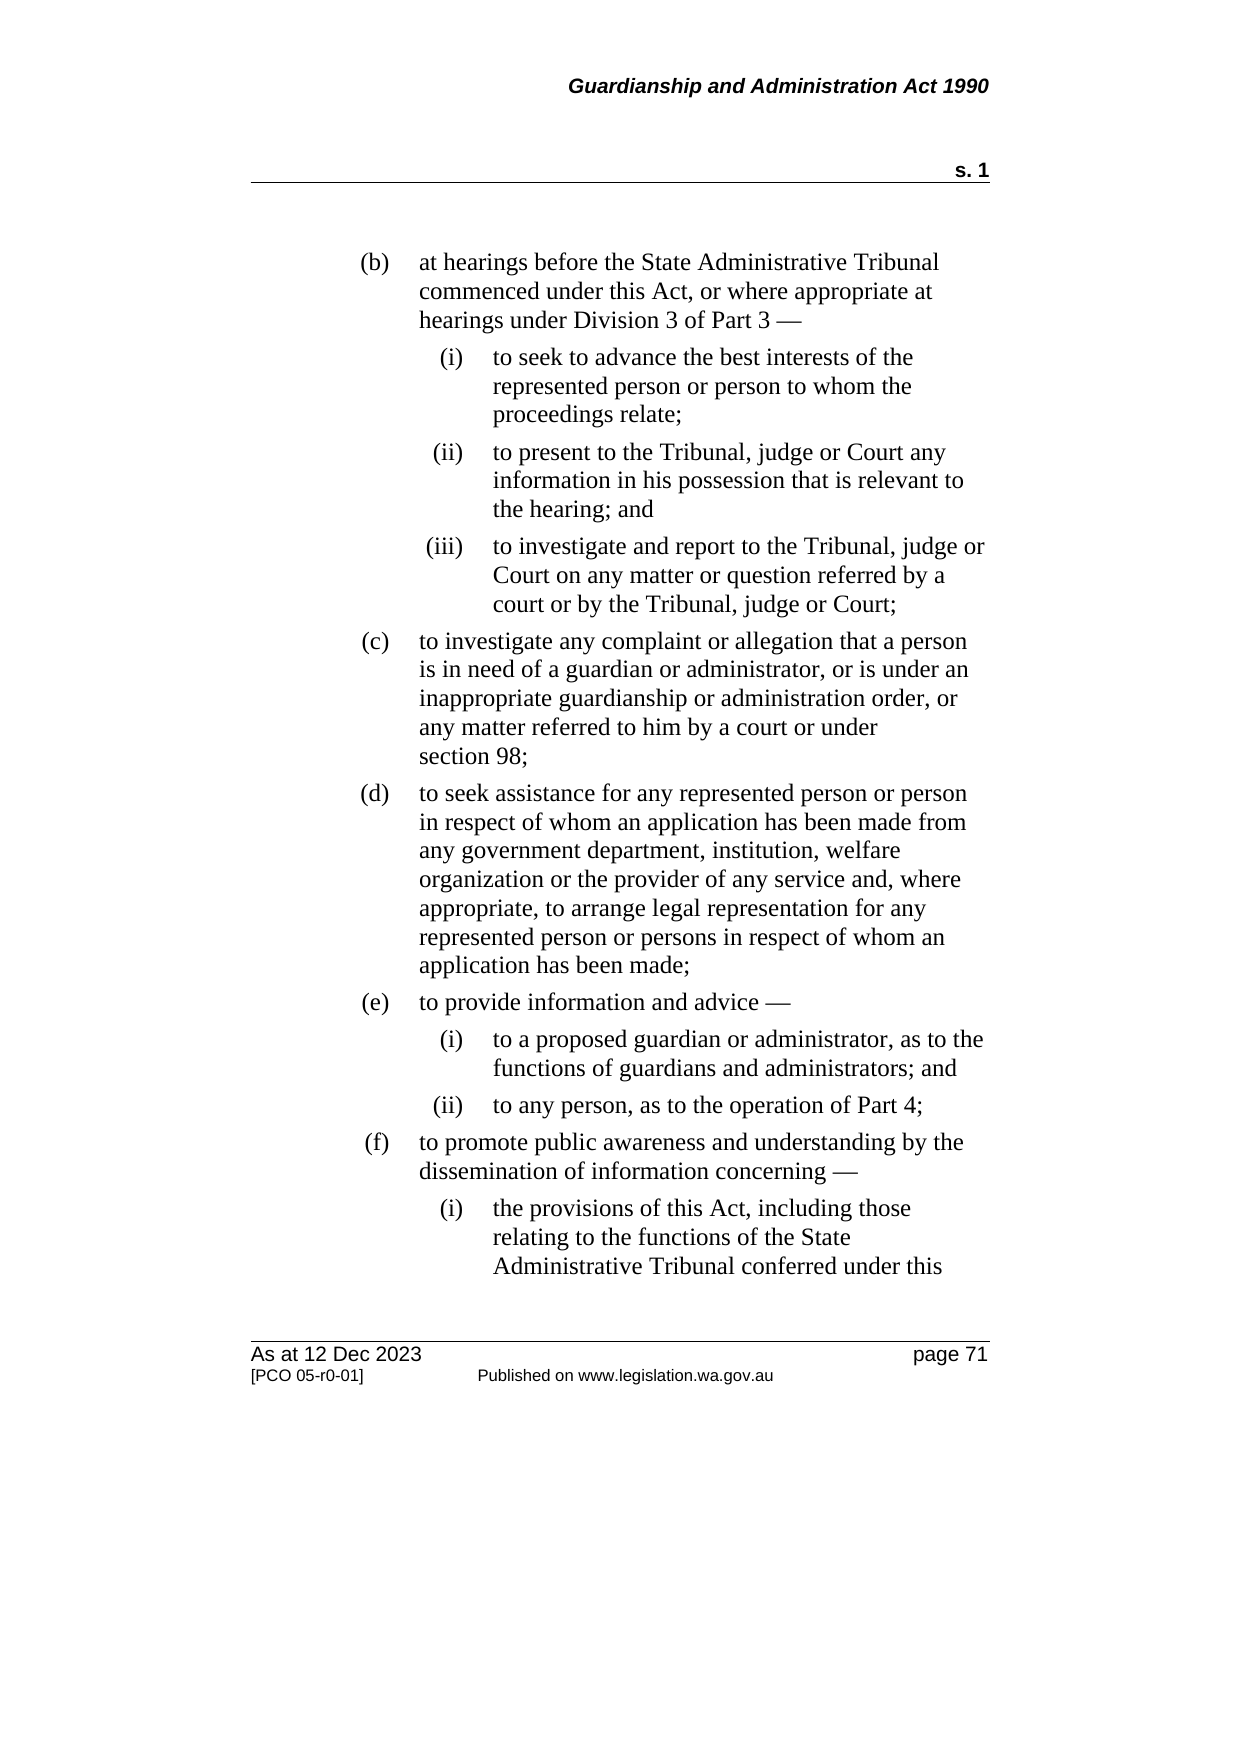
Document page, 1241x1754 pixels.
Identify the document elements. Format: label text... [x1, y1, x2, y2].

text (ii) to present to the Tribunal, judge or Court any information in his possession that is relevant to the hearing; and [251, 437, 990, 523]
text (f) to promote public awareness and understanding by the dissemination of information concerning — [251, 1127, 990, 1185]
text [251, 1193, 990, 1279]
text (iii) to investigate and report to the Tribunal, judge or Court on any matter or question referred by a court or by the Tribunal, judge or Court; [251, 531, 990, 617]
text (ii) to any person, as to the operation of Part 4; [251, 1090, 990, 1119]
text (e) to provide information and advice — [251, 987, 990, 1016]
text (b) at hearings before the State Administrative Tribunal commenced under this Act, or where appropriate at hearings under Division 3 of Part 3 — [251, 247, 990, 334]
text (i) to a proposed guardian or administrator, as to the functions of guardians and administrators; and [251, 1024, 990, 1082]
text (d) to seek assistance for any represented person or person in respect of whom an application has been made from any government department, institution, welfare organization or the provider of any service and, where appropriate, to arrange legal representation for any represented person or persons in respect of whom an application has been made; [251, 778, 990, 979]
text (c) to investigate any complaint or allegation that a person is in need of a guardian or administrator, or is under an inappropriate guardianship or administration order, or any matter referred to him by a court or under section 98; [251, 626, 990, 769]
text (i) to seek to advance the best interests of the represented person or person to whom the proceedings relate; [251, 342, 990, 428]
